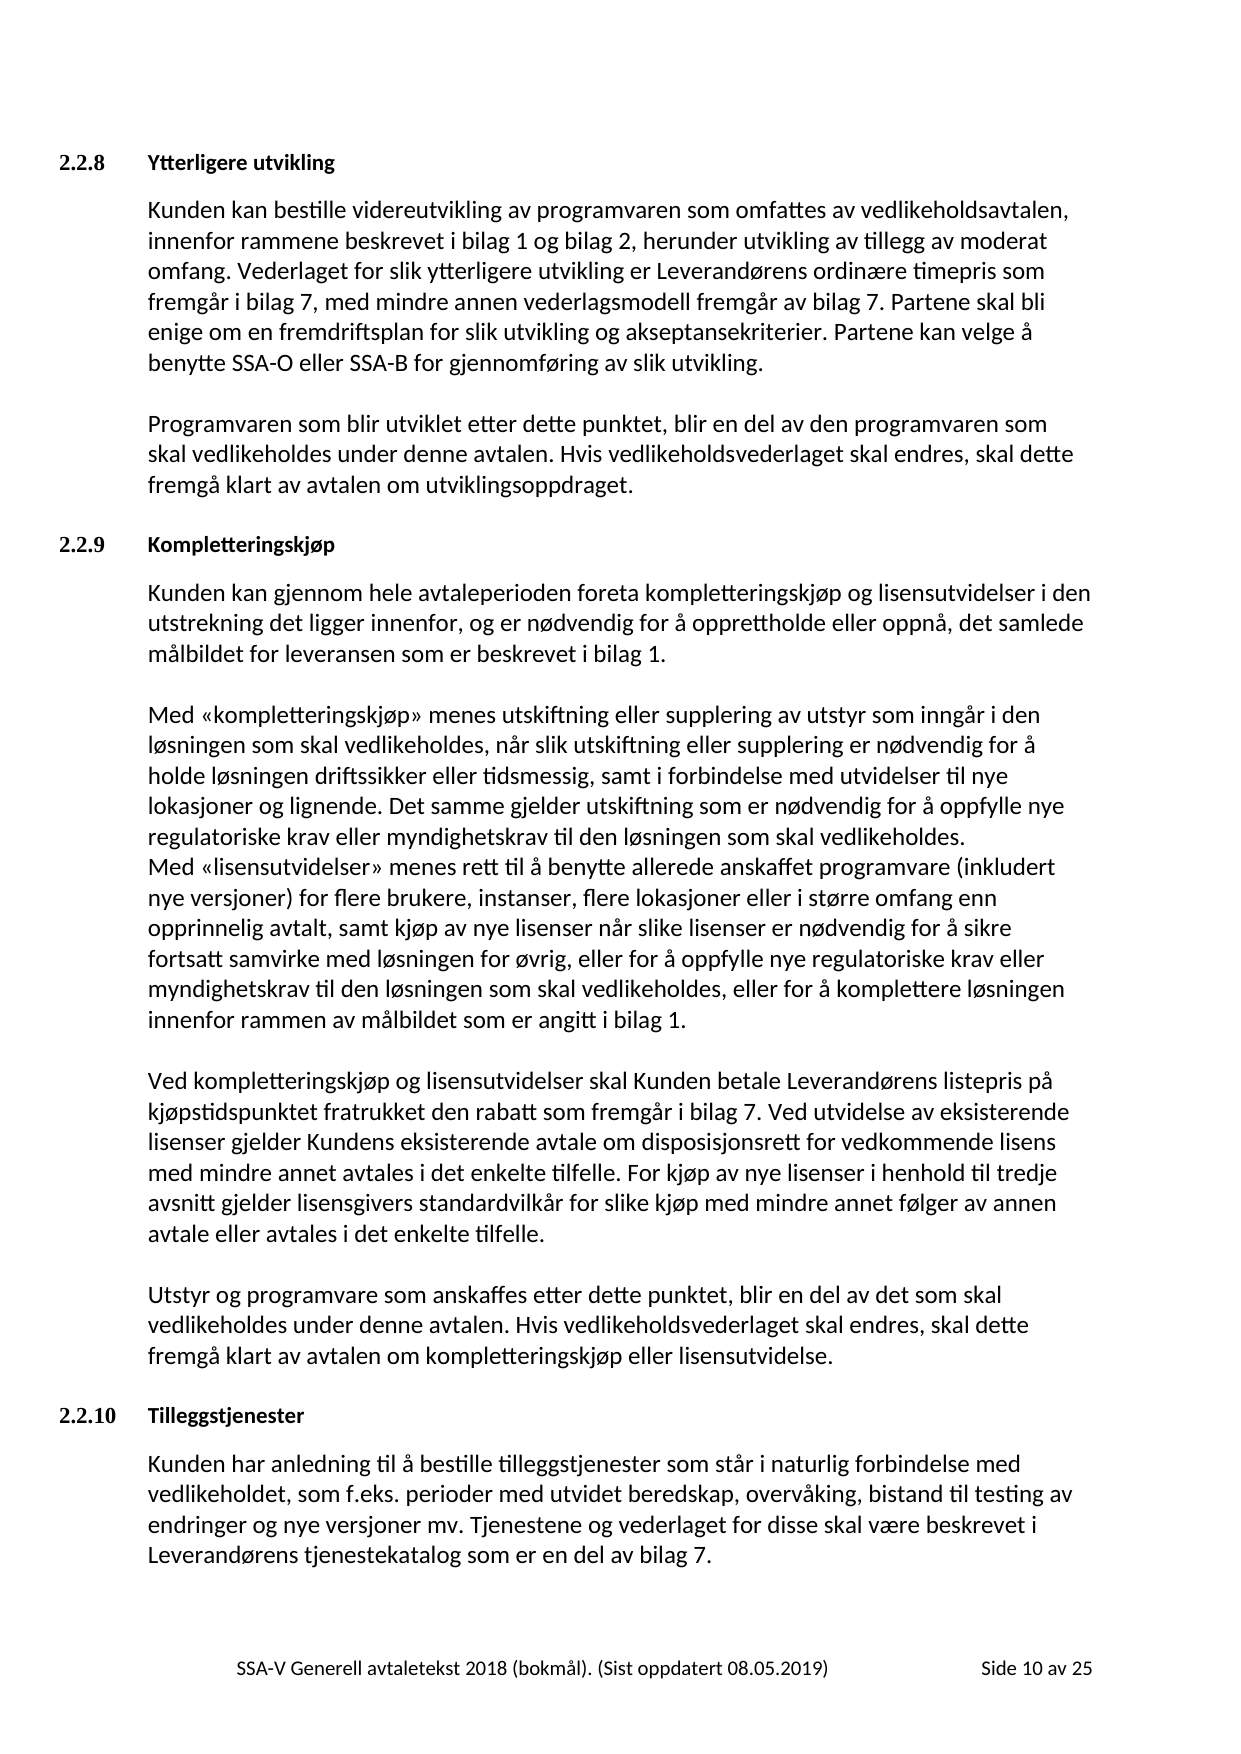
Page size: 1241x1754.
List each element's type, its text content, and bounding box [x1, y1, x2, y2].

text Kunden kan gjennom hele avtaleperioden foreta kompletteringskjøp og lisensutvidelser i den utstrekning det ligger innenfor, og er nødvendig for å opprettholde eller oppnå, det samlede målbildet for leveransen som er beskrevet i bilag 1. [148, 577, 1093, 668]
text Kunden kan bestille videreutvikling av programvaren som omfattes av vedlikeholdsavtalen, innenfor rammene beskrevet i bilag 1 og bilag 2, herunder utvikling av tillegg av moderat omfang. Vederlaget for slik ytterligere utvikling er Leverandørens ordinære timepris som fremgår i bilag 7, med mindre annen vederlagsmodell fremgår av bilag 7. Partene skal bli enige om en fremdriftsplan for slik utvikling og akseptansekriterier. Partene kan velge å benytte SSA-O eller SSA-B for gjennomføring av slik utvikling. [148, 194, 1093, 377]
text Ved kompletteringskjøp og lisensutvidelser skal Kunden betale Leverandørens listepris på kjøpstidspunktet fratrukket den rabatt som fremgår i bilag 7. Ved utvidelse av eksisterende lisenser gjelder Kundens eksisterende avtale om disposisjonsrett for vedkommende lisens med mindre annet avtales i det enkelte tilfelle. For kjøp av nye lisenser i henhold til tredje avsnitt gjelder lisensgivers standardvilkår for slike kjøp med mindre annet følger av annen avtale eller avtales i det enkelte tilfelle. [148, 1065, 1093, 1248]
text Med «kompletteringskjøp» menes utskiftning eller supplering av utstyr som inngår i den løsningen som skal vedlikeholdes, når slik utskiftning eller supplering er nødvendig for å holde løsningen driftssikker eller tidsmessig, samt i forbindelse med utvidelser til nye lokasjoner og lignende. Det samme gjelder utskiftning som er nødvendig for å oppfylle nye regulatoriske krav eller myndighetskrav til den løsningen som skal vedlikeholdes. [148, 699, 1093, 852]
subtitle Tilleggstjenester [59, 1401, 1093, 1429]
text Med «lisensutvidelser» menes rett til å benytte allerede anskaffet programvare (inkludert nye versjoner) for flere brukere, instanser, flere lokasjoner eller i større omfang enn opprinnelig avtalt, samt kjøp av nye lisenser når slike lisenser er nødvendig for å sikre fortsatt samvirke med løsningen for øvrig, eller for å oppfylle nye regulatoriske krav eller myndighetskrav til den løsningen som skal vedlikeholdes, eller for å komplettere løsningen innenfor rammen av målbildet som er angitt i bilag 1. [148, 852, 1093, 1035]
text Kunden har anledning til å bestille tilleggstjenester som står i naturlig forbindelse med vedlikeholdet, som f.eks. perioder med utvidet beredskap, overvåking, bistand til testing av endringer og nye versjoner mv. Tjenestene og vederlaget for disse skal være beskrevet i Leverandørens tjenestekatalog som er en del av bilag 7. [148, 1448, 1093, 1570]
text Programvaren som blir utviklet etter dette punktet, blir en del av den programvaren som skal vedlikeholdes under denne avtalen. Hvis vedlikeholdsvederlaget skal endres, skal dette fremgå klart av avtalen om utviklingsoppdraget. [148, 408, 1093, 499]
subtitle Kompletteringskjøp [59, 530, 1093, 558]
text Utstyr og programvare som anskaffes etter dette punktet, blir en del av det som skal vedlikeholdes under denne avtalen. Hvis vedlikeholdsvederlaget skal endres, skal dette fremgå klart av avtalen om kompletteringskjøp eller lisensutvidelse. [148, 1279, 1093, 1370]
subtitle Ytterligere utvikling [59, 148, 1093, 176]
